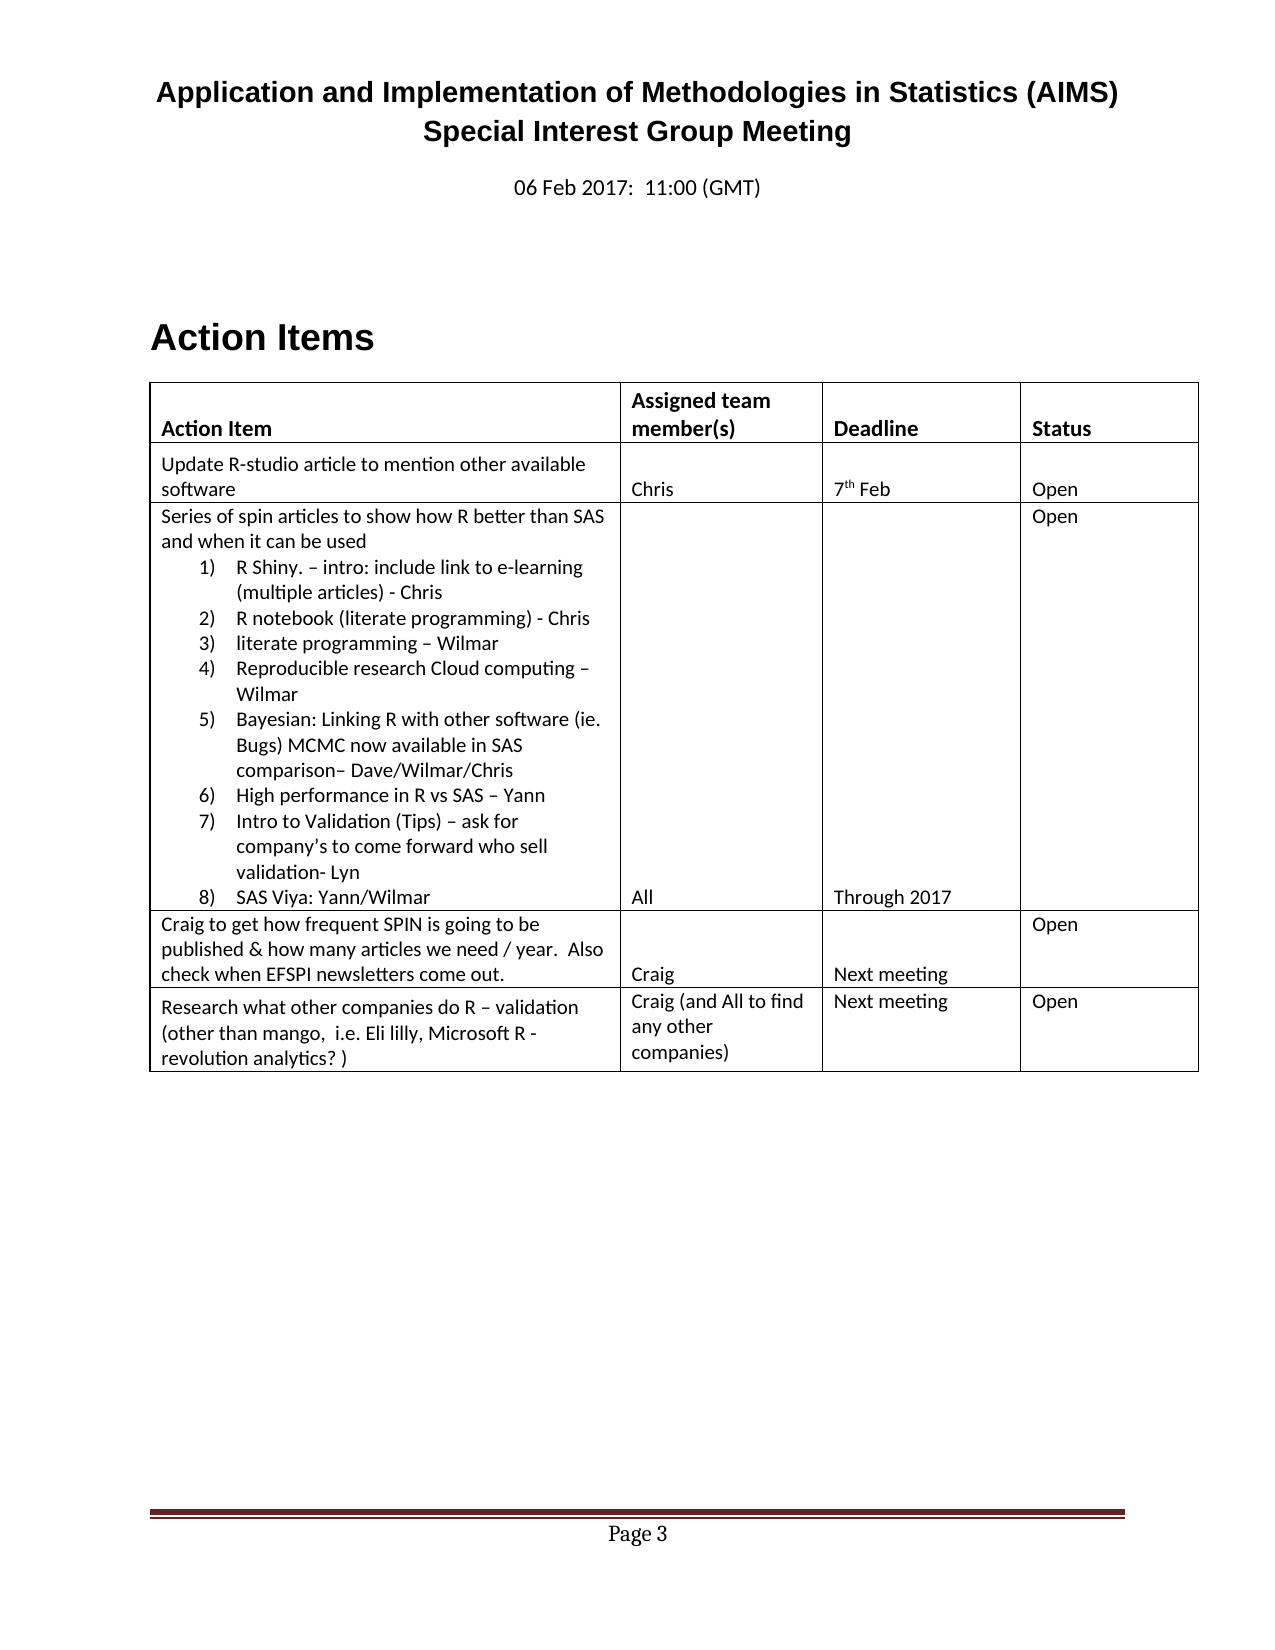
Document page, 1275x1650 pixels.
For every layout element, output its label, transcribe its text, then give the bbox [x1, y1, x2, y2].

table_header Action Item [151, 383, 620, 442]
table_cell Open [1021, 911, 1198, 987]
text Action Items [150, 315, 1125, 358]
table_cell Research what other companies do R – validation (other than mango, i.e. Eli lilly, Microsoft R -revolution analytics? ) [151, 988, 620, 1071]
table_cell 7th Feb [823, 443, 1020, 502]
table_cell Series of spin articles to show how R better than SAS and when it can be used R Shiny. – intro: include link to e-learning (multiple articles) - Chris R notebook (literate programming) - Chris literate programming – Wilmar Reproducible research Cloud computing – Wilmar Bayesian: Linking R with other software (ie. Bugs) MCMC now available in SAS comparison– Dave/Wilmar/Chris High performance in R vs SAS – Yann Intro to Validation (Tips) – ask for company’s to come forward who sell validation- Lyn SAS Viya: Yann/Wilmar [151, 503, 620, 910]
table_cell Next meeting [823, 988, 1020, 1071]
table_cell Through 2017 [823, 503, 1020, 910]
table_header Status [1021, 383, 1198, 442]
table_header Deadline [823, 383, 1020, 442]
table_cell Craig (and All to find any other companies) [621, 988, 822, 1071]
table_header Assigned team member(s) [621, 383, 822, 442]
table_cell All [621, 503, 822, 910]
table_cell Craig [621, 911, 822, 987]
table_cell Update R-studio article to mention other available software [151, 443, 620, 502]
table_cell Craig to get how frequent SPIN is going to be published & how many articles we need / year. Also check when EFSPI newsletters come out. [151, 911, 620, 987]
table_cell Open [1021, 443, 1198, 502]
table_cell Open [1021, 988, 1198, 1071]
table_cell Open [1021, 503, 1198, 910]
table_cell Chris [621, 443, 822, 502]
table_cell Next meeting [823, 911, 1020, 987]
